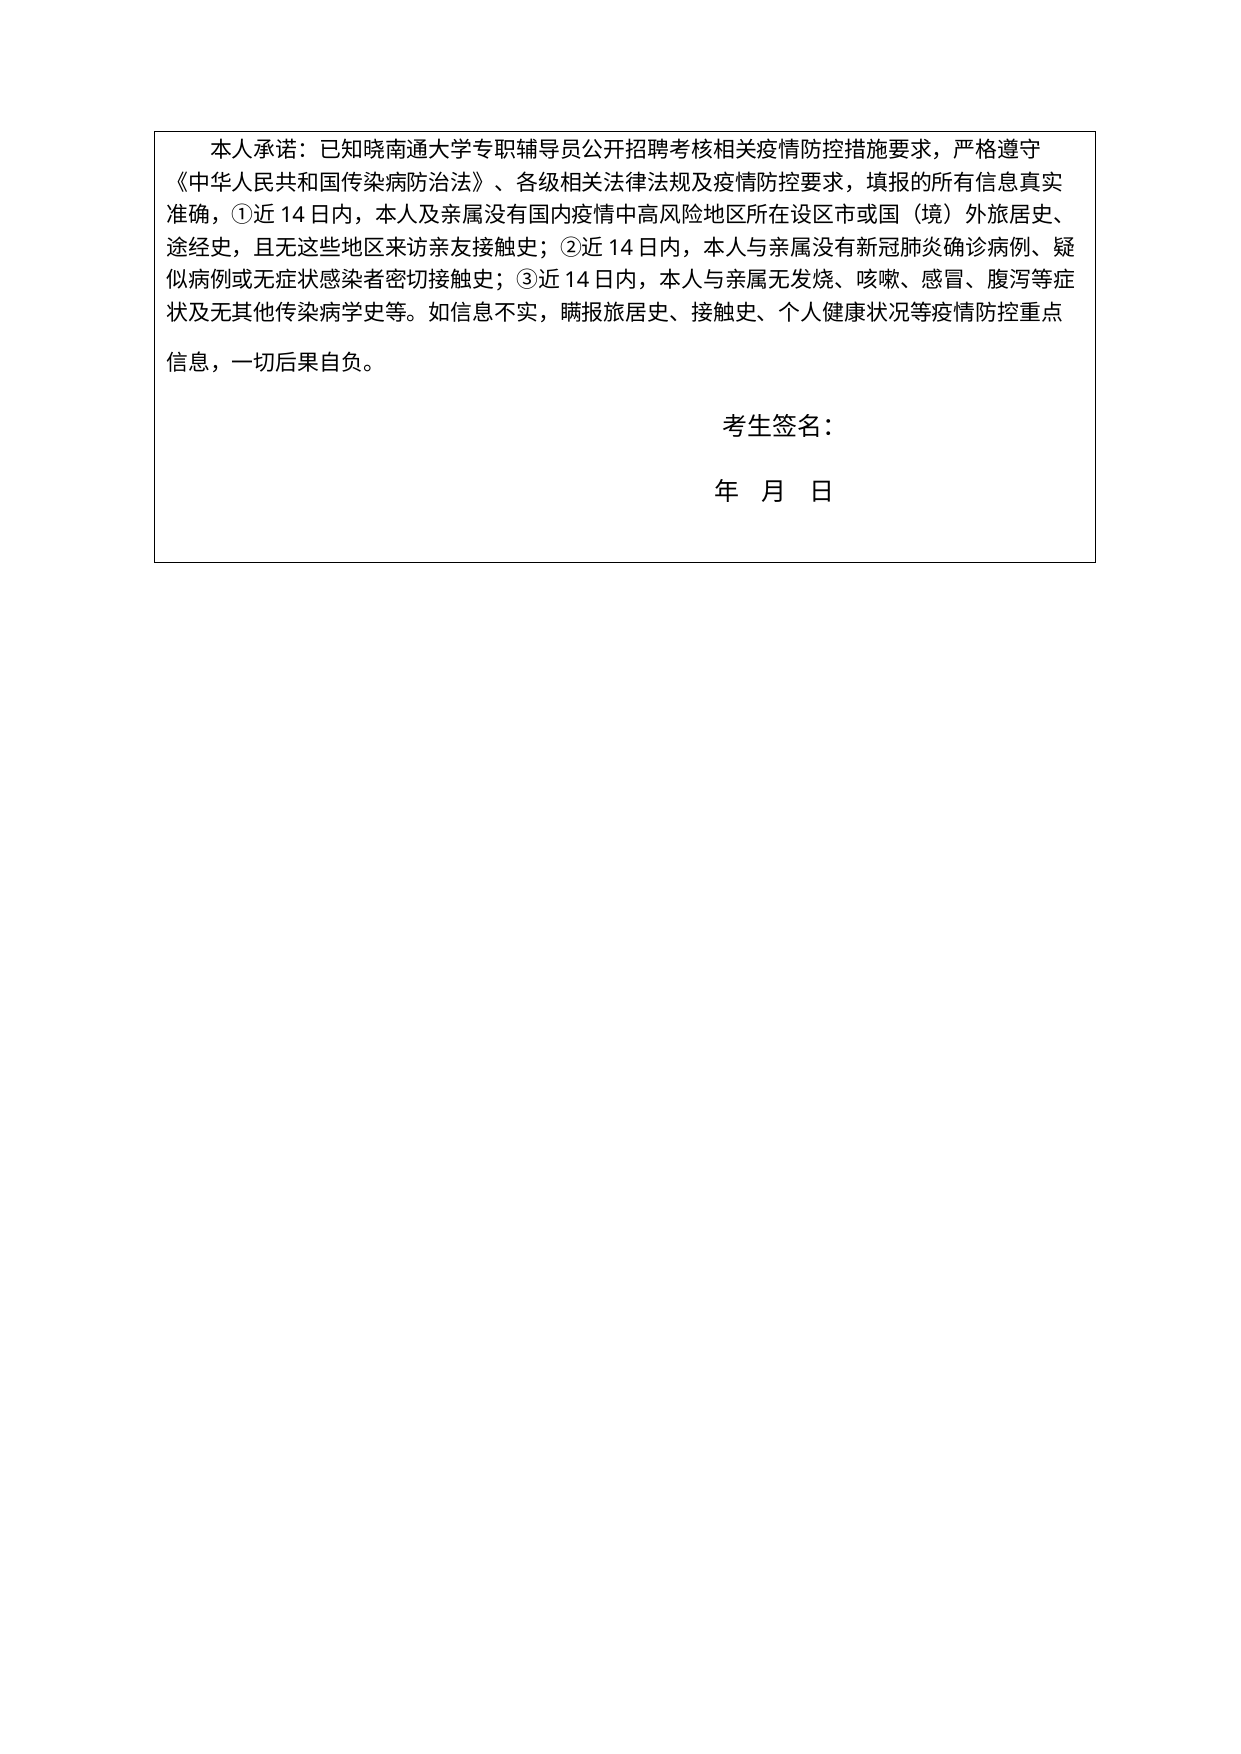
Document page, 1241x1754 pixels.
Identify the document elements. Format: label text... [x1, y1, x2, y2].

table_cell 本人承诺：已知晓南通大学专职辅导员公开招聘考核相关疫情防控措施要求，严格遵守《中华人民共和国传染病防治法》、各级相关法律法规及疫情防控要求，填报的所有信息真实准确，①近14日内，本人及亲属没有国内疫情中高风险地区所在设区市或国（境）外旅居史、途经史，且无这些地区来访亲友接触史；②近14日内，本人与亲属没有新冠肺炎确诊病例、疑似病例或无症状感染者密切接触史；③近14日内，本人与亲属无发烧、咳嗽、感冒、腹泻等症状及无其他传染病学史等。如信息不实，瞒报旅居史、接触史、个人健康状况等疫情防控重点信息，一切后果自负。 考生签名： 年 月 日 [155, 132, 1095, 562]
